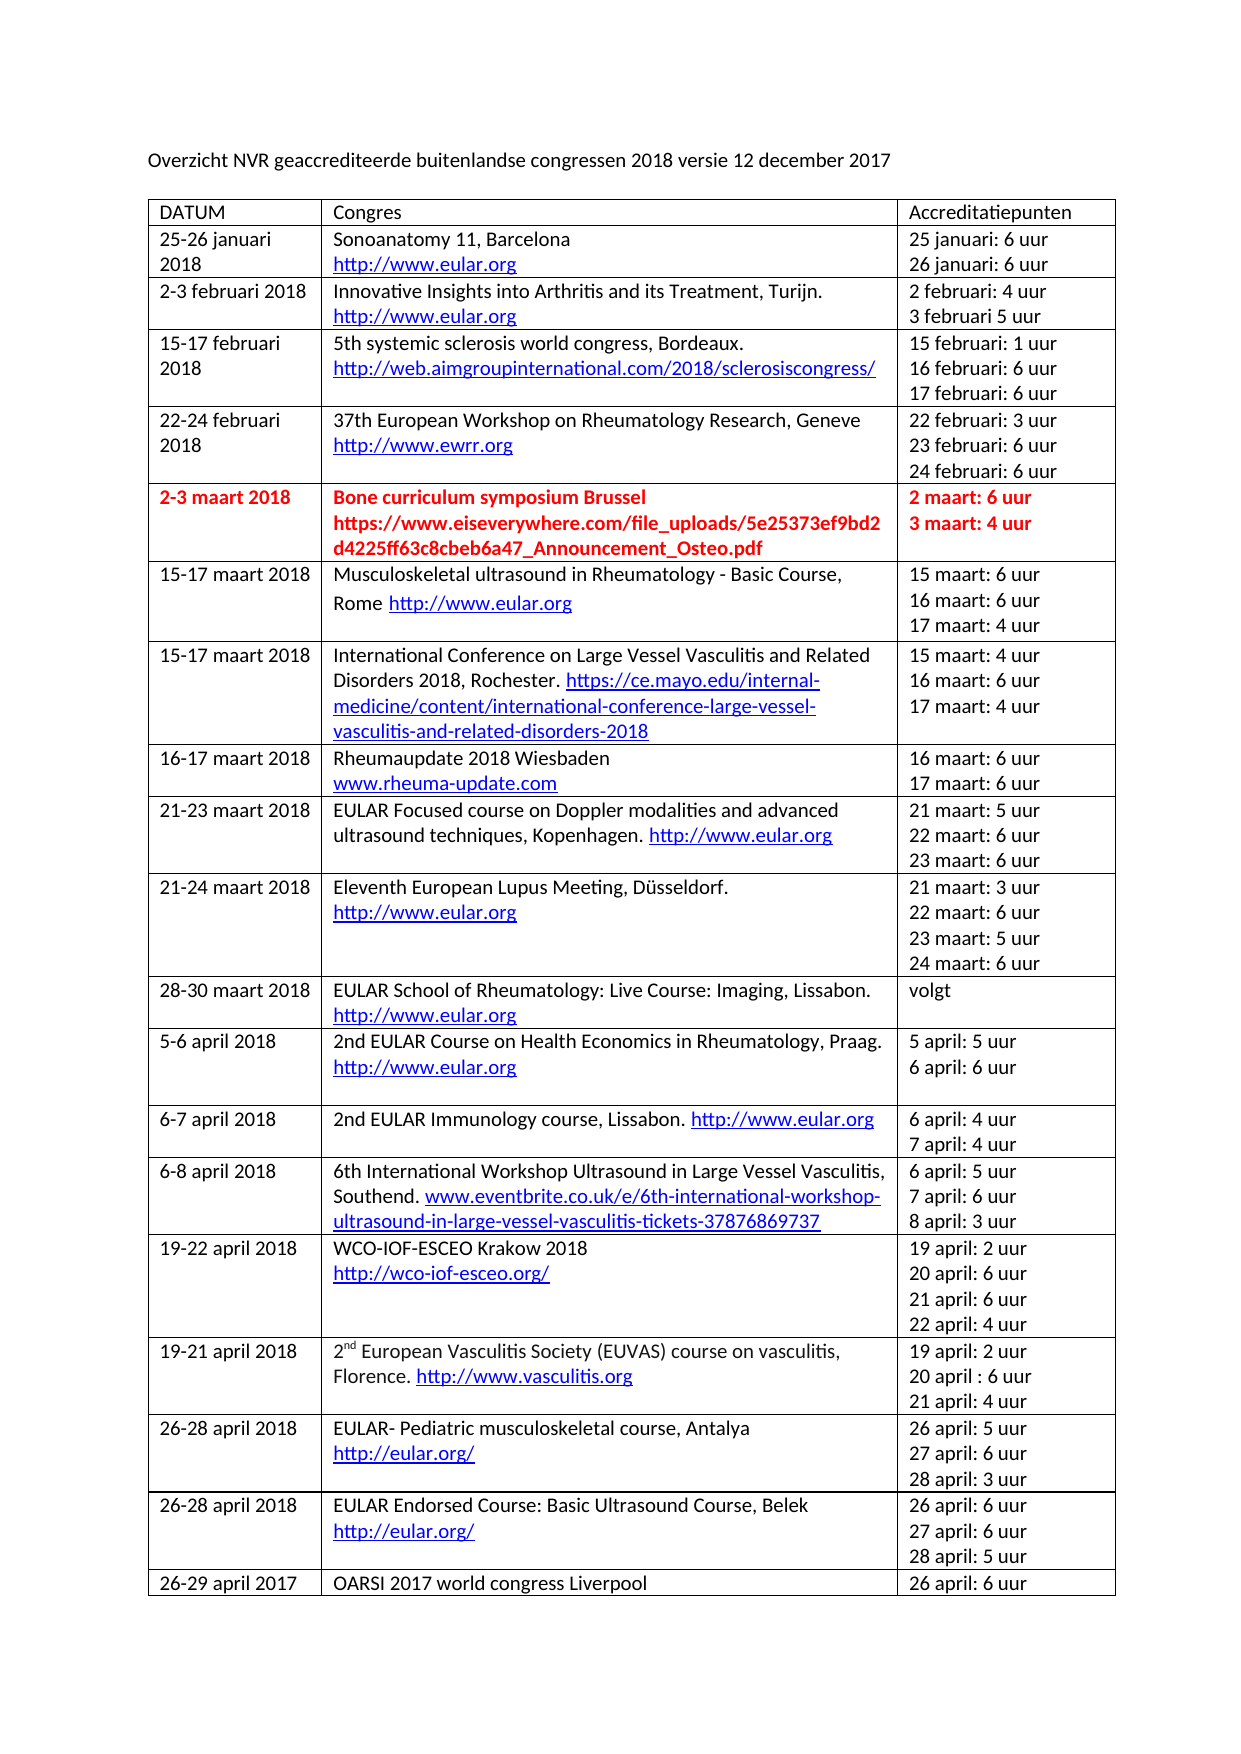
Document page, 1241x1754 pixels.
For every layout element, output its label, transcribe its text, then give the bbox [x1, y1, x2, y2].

table_cell 2nd EULAR Immunology course, Lissabon. http://www.eular.org [322, 1106, 897, 1157]
table_cell 5th systemic sclerosis world congress, Bordeaux. http://web.aimgroupinternational.com/2018/sclerosiscongress/ [322, 330, 897, 406]
table_cell 15-17 februari 2018 [149, 330, 321, 406]
table_cell 22 februari: 3 uur 23 februari: 6 uur 24 februari: 6 uur [898, 407, 1115, 483]
table_cell 2nd EULAR Course on Health Economics in Rheumatology, Praag. http://www.eular.org [322, 1029, 897, 1105]
table_cell 2nd European Vasculitis Society (EUVAS) course on vasculitis, Florence. http://www.vasculitis.org [322, 1338, 897, 1414]
table_cell EULAR- Pediatric musculoskeletal course, Antalya http://eular.org/ [322, 1415, 897, 1491]
table_cell 25-26 januari 2018 [149, 226, 321, 277]
table_cell 5 april: 5 uur 6 april: 6 uur [898, 1029, 1115, 1105]
table_cell 2 februari: 4 uur 3 februari 5 uur [898, 278, 1115, 329]
table_header DATUM [149, 200, 321, 225]
table_cell EULAR Endorsed Course: Basic Ultrasound Course, Belek http://eular.org/ [322, 1493, 897, 1569]
table_cell Innovative Insights into Arthritis and its Treatment, Turijn. http://www.eular.org [322, 278, 897, 329]
table_cell 21 maart: 3 uur 22 maart: 6 uur 23 maart: 5 uur 24 maart: 6 uur [898, 874, 1115, 976]
table_cell 15-17 maart 2018 [149, 562, 321, 641]
table_cell Sonoanatomy 11, Barcelona http://www.eular.org [322, 226, 897, 277]
table_cell 26-29 april 2017 [149, 1570, 321, 1595]
table_header Accreditatiepunten [898, 200, 1115, 225]
table_cell 15-17 maart 2018 [149, 642, 321, 744]
table_cell 21-23 maart 2018 [149, 797, 321, 873]
table_cell 26 april: 5 uur 27 april: 6 uur 28 april: 3 uur [898, 1415, 1115, 1491]
table_cell 28-30 maart 2018 [149, 977, 321, 1028]
table_cell 6-8 april 2018 [149, 1158, 321, 1234]
table_header Congres [322, 200, 897, 225]
table_cell 26-28 april 2018 [149, 1415, 321, 1491]
table_cell 19 april: 2 uur 20 april: 6 uur 21 april: 6 uur 22 april: 4 uur [898, 1235, 1115, 1337]
table_cell 15 februari: 1 uur 16 februari: 6 uur 17 februari: 6 uur [898, 330, 1115, 406]
table_cell Rheumaupdate 2018 Wiesbaden www.rheuma-update.com [322, 745, 897, 796]
table_cell Musculoskeletal ultrasound in Rheumatology - Basic Course, Rome http://www.eular.org [322, 562, 897, 641]
table_cell 16 maart: 6 uur 17 maart: 6 uur [898, 745, 1115, 796]
table_cell 25 januari: 6 uur 26 januari: 6 uur [898, 226, 1115, 277]
table_cell 22-24 februari 2018 [149, 407, 321, 483]
table_cell 2 maart: 6 uur 3 maart: 4 uur [898, 484, 1115, 561]
table_cell Bone curriculum symposium Brussel https://www.eiseverywhere.com/file_uploads/5e25373ef9bd2d4225ff63c8cbeb6a47_Announcement_Osteo.pdf [322, 484, 897, 561]
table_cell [898, 1570, 1115, 1595]
table_cell 21 maart: 5 uur 22 maart: 6 uur 23 maart: 6 uur [898, 797, 1115, 873]
table_cell 19-22 april 2018 [149, 1235, 321, 1337]
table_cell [322, 1570, 897, 1595]
table_cell 37th European Workshop on Rheumatology Research, Geneve http://www.ewrr.org [322, 407, 897, 483]
table_cell volgt [898, 977, 1115, 1028]
table_cell EULAR School of Rheumatology: Live Course: Imaging, Lissabon. http://www.eular.org [322, 977, 897, 1028]
table_cell 6-7 april 2018 [149, 1106, 321, 1157]
table_cell 16-17 maart 2018 [149, 745, 321, 796]
table_cell 26 april: 6 uur 27 april: 6 uur 28 april: 5 uur [898, 1493, 1115, 1569]
table_cell 5-6 april 2018 [149, 1029, 321, 1105]
table_cell 2-3 maart 2018 [149, 484, 321, 561]
table_cell 15 maart: 4 uur 16 maart: 6 uur 17 maart: 4 uur [898, 642, 1115, 744]
table_cell 21-24 maart 2018 [149, 874, 321, 976]
table_cell 6 april: 4 uur 7 april: 4 uur [898, 1106, 1115, 1157]
table_cell WCO-IOF-ESCEO Krakow 2018 http://wco-iof-esceo.org/ [322, 1235, 897, 1337]
table_cell 2-3 februari 2018 [149, 278, 321, 329]
text Overzicht NVR geaccrediteerde buitenlandse congressen 2018 versie 12 december 2017 [148, 148, 1093, 173]
table_cell 26-28 april 2018 [149, 1493, 321, 1569]
table_cell 6th International Workshop Ultrasound in Large Vessel Vasculitis, Southend. www.eventbrite.co.uk/e/6th-international-workshop-ultrasound-in-large-vessel-vasculitis-tickets-37876869737 [322, 1158, 897, 1234]
table_cell EULAR Focused course on Doppler modalities and advanced ultrasound techniques, Kopenhagen. http://www.eular.org [322, 797, 897, 873]
table_cell 6 april: 5 uur 7 april: 6 uur 8 april: 3 uur [898, 1158, 1115, 1234]
table_cell International Conference on Large Vessel Vasculitis and Related Disorders 2018, Rochester. https://ce.mayo.edu/internal-medicine/content/international-conference-large-vessel-vasculitis-and-related-disorders-2018 [322, 642, 897, 744]
table_cell 15 maart: 6 uur 16 maart: 6 uur 17 maart: 4 uur [898, 562, 1115, 641]
table_cell 19-21 april 2018 [149, 1338, 321, 1414]
table_cell 19 april: 2 uur 20 april : 6 uur 21 april: 4 uur [898, 1338, 1115, 1414]
table_cell Eleventh European Lupus Meeting, Düsseldorf. http://www.eular.org [322, 874, 897, 976]
